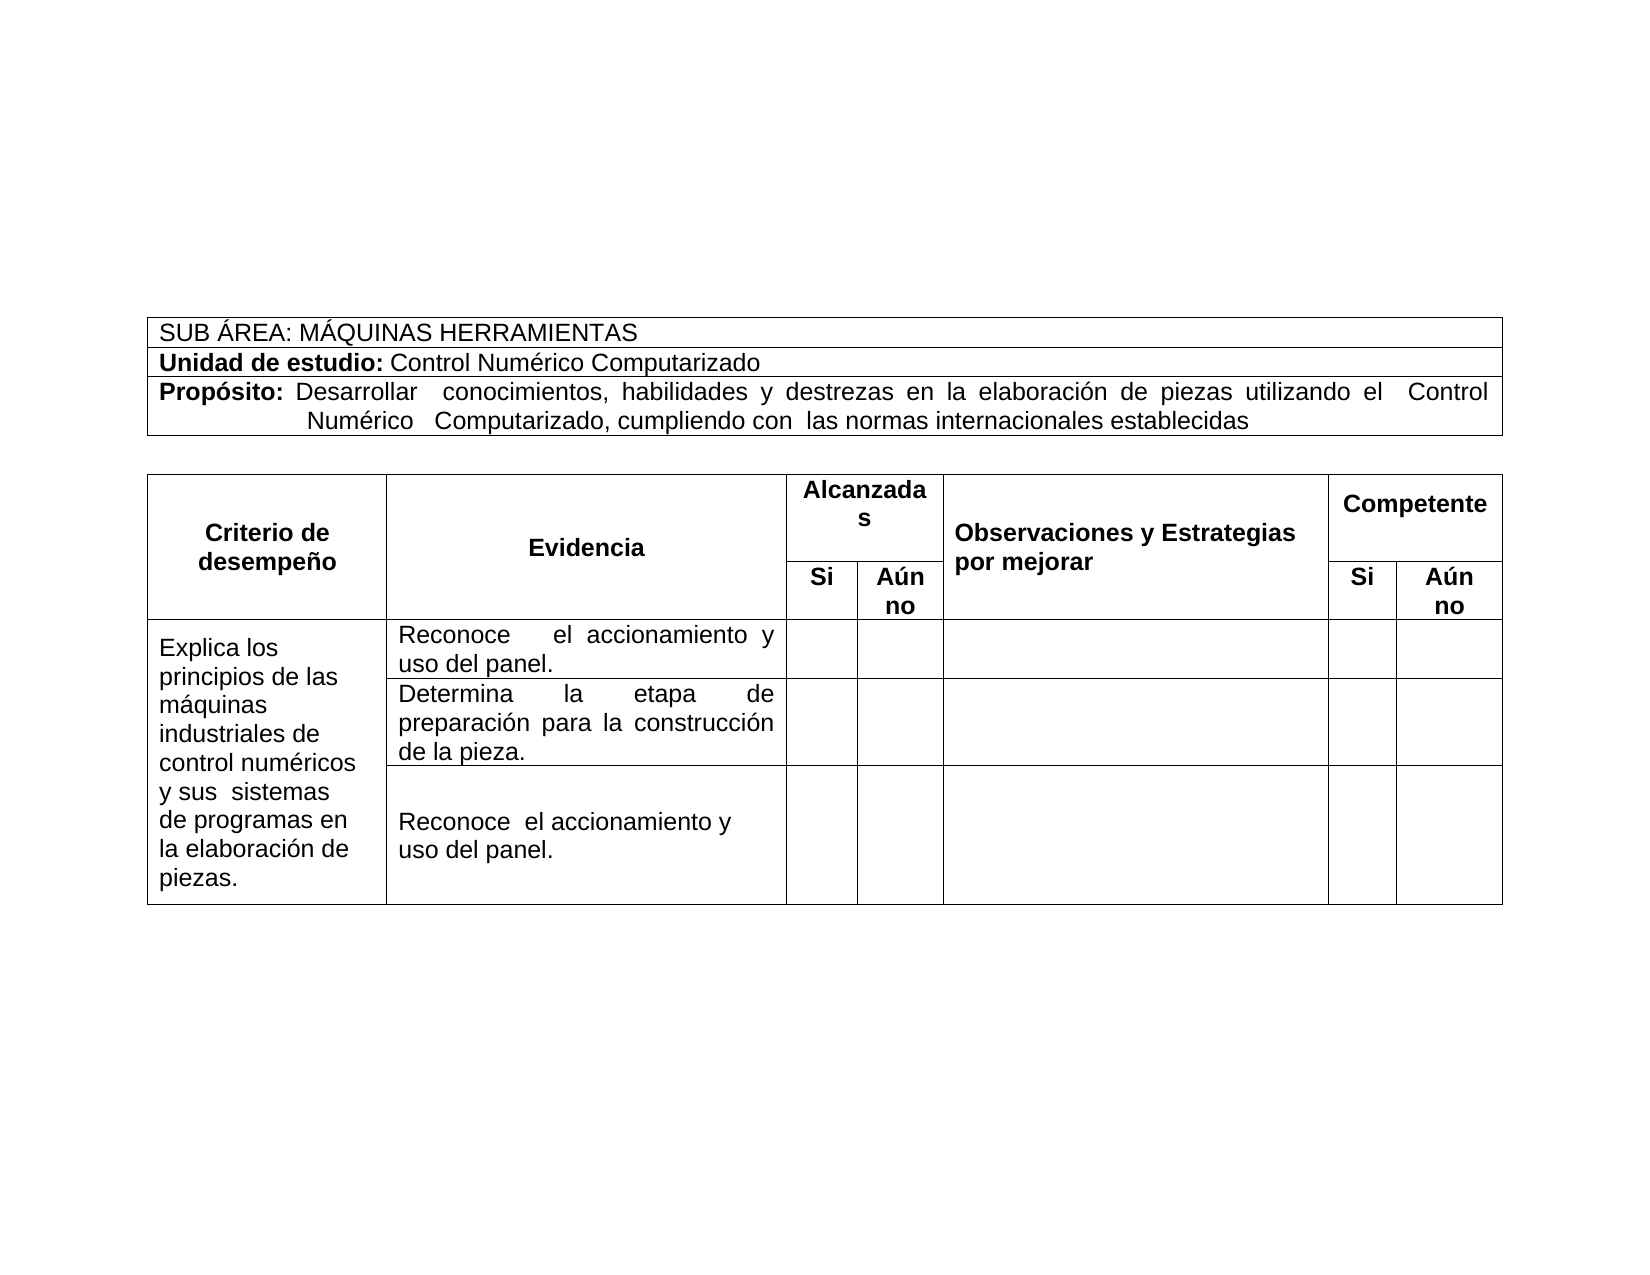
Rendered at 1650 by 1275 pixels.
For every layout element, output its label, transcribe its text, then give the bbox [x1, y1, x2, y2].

table_cell [1397, 620, 1502, 678]
table_cell [1329, 679, 1396, 765]
table_cell Si [1329, 562, 1396, 619]
table_cell [787, 766, 857, 904]
table_cell [944, 766, 1328, 904]
table_cell [787, 679, 857, 765]
table_cell Unidad de estudio: Control Numérico Computarizado [148, 348, 1502, 376]
table_cell Si [787, 562, 857, 619]
table_cell [1329, 766, 1396, 904]
table_cell Reconoce el accionamiento y uso del panel. [387, 766, 786, 904]
table_header Criterio de desempeño [148, 475, 386, 619]
table_cell Determina la etapa de preparación para la construcción de la pieza. [387, 679, 786, 765]
table_cell Propósito: Desarrollar conocimientos, habilidades y destrezas en la elaboración de piezas utilizando el Control Numérico Computarizado, cumpliendo con las normas internacionales establecidas [148, 377, 1502, 435]
table_cell Reconoce el accionamiento y uso del panel. [387, 620, 786, 678]
table_cell Explica los principios de las máquinas industriales de control numéricos y sus sistemas de programas en la elaboración de piezas. [148, 620, 386, 904]
table_cell [944, 679, 1328, 765]
table_cell [1329, 620, 1396, 678]
table_header Alcanzadas [787, 475, 943, 561]
table_header Competente [1329, 475, 1502, 561]
table_cell [787, 620, 857, 678]
table_cell [858, 620, 943, 678]
table_cell [858, 766, 943, 904]
table_header Evidencia [387, 475, 786, 619]
table_cell [1397, 679, 1502, 765]
table_cell [858, 679, 943, 765]
table_cell Aún no [858, 562, 943, 619]
table_cell Aún no [1397, 562, 1502, 619]
table_cell [944, 620, 1328, 678]
table_header SUB ÁREA: MÁQUINAS HERRAMIENTAS [148, 318, 1502, 347]
table_header Observaciones y Estrategias por mejorar [944, 475, 1328, 619]
table_cell [1397, 766, 1502, 904]
